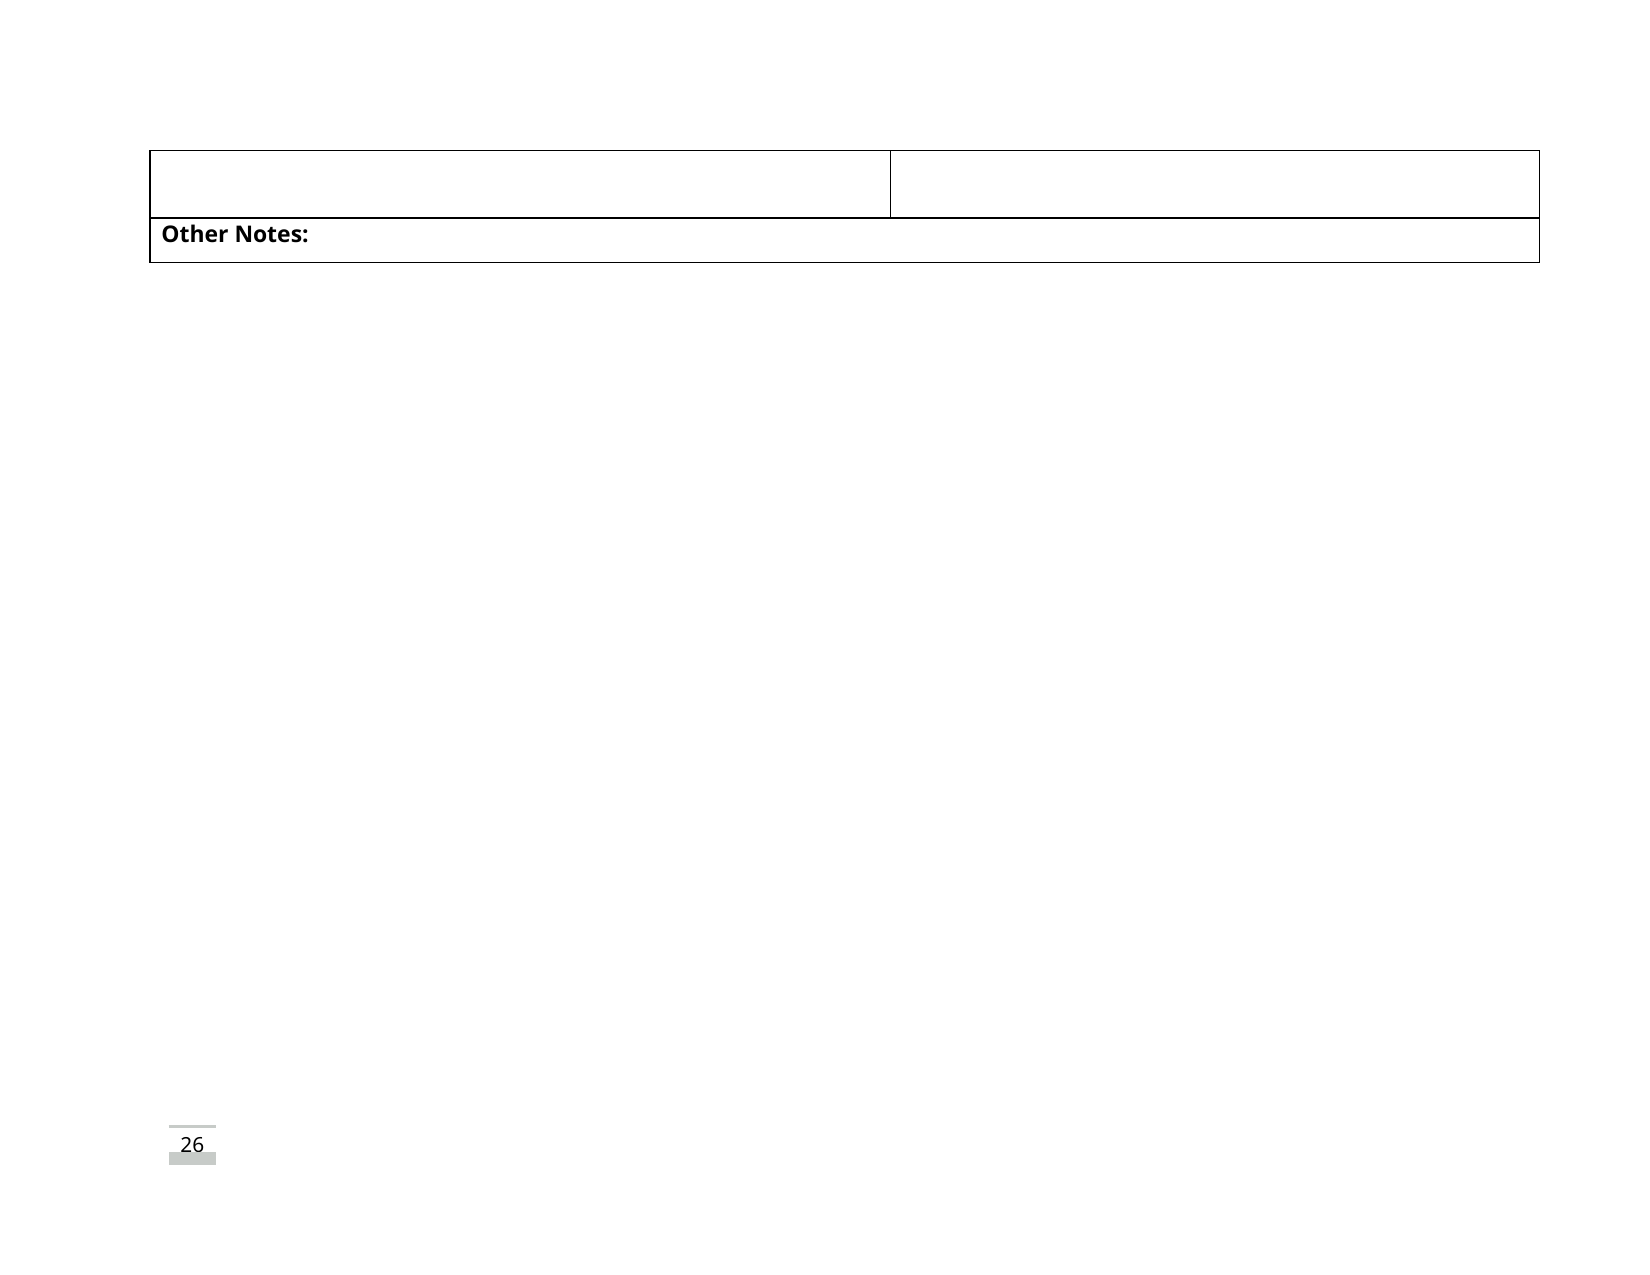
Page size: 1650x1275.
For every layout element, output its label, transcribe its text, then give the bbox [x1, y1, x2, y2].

table_cell Other Notes: [151, 219, 1539, 262]
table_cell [891, 151, 1539, 217]
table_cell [151, 151, 890, 217]
